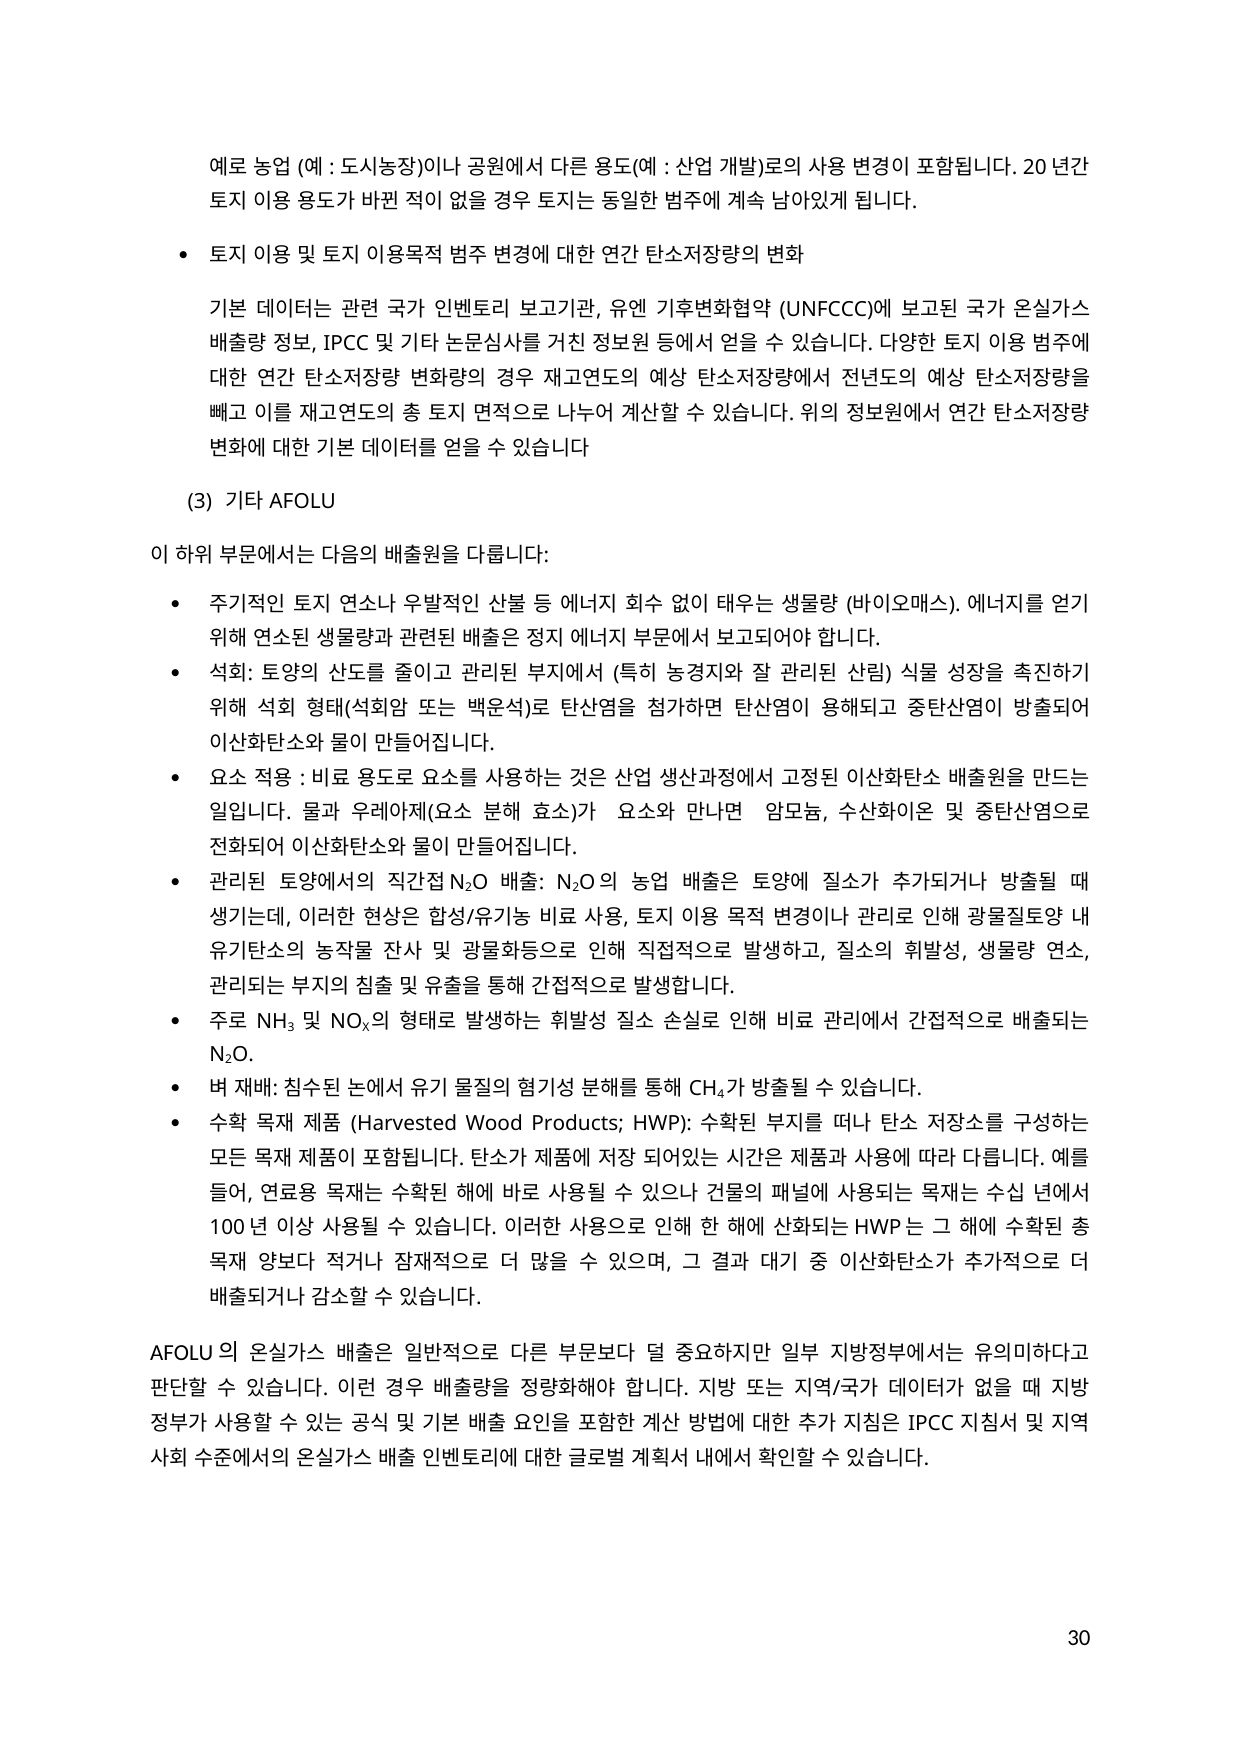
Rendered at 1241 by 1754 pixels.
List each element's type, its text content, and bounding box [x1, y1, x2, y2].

list 기타 AFOLU [187, 484, 1090, 514]
list 석회: 토양의 산도를 줄이고 관리된 부지에서 (특히 농경지와 잘 관리된 산림) 식물 성장을 촉진하기 위해 석회 형태(석회암 또는 백운석)로 탄산염을 첨가하면 탄산염이 용해되고 중탄산염이 방출되어 이산화탄소와 물이 만들어집니다. [172, 656, 1090, 756]
list 토지 이용 및 토지 이용목적 범주 변경에 대한 연간 탄소저장량의 변화 [179, 238, 1090, 268]
list 벼 재배: 침수된 논에서 유기 물질의 혐기성 분해를 통해 CH4가 방출될 수 있습니다. [172, 1071, 1090, 1102]
text AFOLU의 온실가스 배출은 일반적으로 다른 부문보다 덜 중요하지만 일부 지방정부에서는 유의미하다고 판단할 수 있습니다. 이런 경우 배출량을 정량화해야 합니다. 지방 또는 지역/국가 데이터가 없을 때 지방 정부가 사용할 수 있는 공식 및 기본 배출 요인을 포함한 계산 방법에 대한 추가 지침은 IPCC 지침서 및 지역 사회 수준에서의 온실가스 배출 인벤토리에 대한 글로벌 계획서 내에서 확인할 수 있습니다. [150, 1334, 1090, 1471]
list 주로 NH3 및 NOX의 형태로 발생하는 휘발성 질소 손실로 인해 비료 관리에서 간접적으로 배출되는 N2O. [172, 1004, 1090, 1067]
list 관리된 토양에서의 직간접N2O 배출: N2O의 농업 배출은 토양에 질소가 추가되거나 방출될 때 생기는데, 이러한 현상은 합성/유기농 비료 사용, 토지 이용 목적 변경이나 관리로 인해 광물질토양 내 유기탄소의 농작물 잔사 및 광물화등으로 인해 직접적으로 발생하고, 질소의 휘발성, 생물량 연소, 관리되는 부지의 침출 및 유출을 통해 간접적으로 발생합니다. [172, 865, 1090, 1000]
list 주기적인 토지 연소나 우발적인 산불 등 에너지 회수 없이 태우는 생물량 (바이오매스). 에너지를 얻기 위해 연소된 생물량과 관련된 배출은 정지 에너지 부문에서 보고되어야 합니다. [172, 587, 1090, 652]
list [209, 150, 1090, 215]
list 요소 적용 : 비료 용도로 요소를 사용하는 것은 산업 생산과정에서 고정된 이산화탄소 배출원을 만드는 일입니다. 물과 우레아제(요소 분해 효소)가 요소와 만나면 암모늄, 수산화이온 및 중탄산염으로 전화되어 이산화탄소와 물이 만들어집니다. [172, 761, 1090, 861]
list 수확 목재 제품 (Harvested Wood Products; HWP): 수확된 부지를 떠나 탄소 저장소를 구성하는 모든 목재 제품이 포함됩니다. 탄소가 제품에 저장 되어있는 시간은 제품과 사용에 따라 다릅니다. 예를 들어, 연료용 목재는 수확된 해에 바로 사용될 수 있으나 건물의 패널에 사용되는 목재는 수십 년에서 100년 이상 사용될 수 있습니다. 이러한 사용으로 인해 한 해에 산화되는HWP는 그 해에 수확된 총 목재 양보다 적거나 잠재적으로 더 많을 수 있으며, 그 결과 대기 중 이산화탄소가 추가적으로 더 배출되거나 감소할 수 있습니다. [172, 1106, 1090, 1311]
list 기본 데이터는 관련 국가 인벤토리 보고기관, 유엔 기후변화협약 (UNFCCC)에 보고된 국가 온실가스 배출량 정보, IPCC 및 기타 논문심사를 거친 정보원 등에서 얻을 수 있습니다. 다양한 토지 이용 범주에 대한 연간 탄소저장량 변화량의 경우 재고연도의 예상 탄소저장량에서 전년도의 예상 탄소저장량을 빼고 이를 재고연도의 총 토지 면적으로 나누어 계산할 수 있습니다. 위의 정보원에서 연간 탄소저장량 변화에 대한 기본 데이터를 얻을 수 있습니다 [209, 292, 1090, 461]
text 이 하위 부문에서는 다음의 배출원을 다룹니다: [150, 538, 1090, 568]
